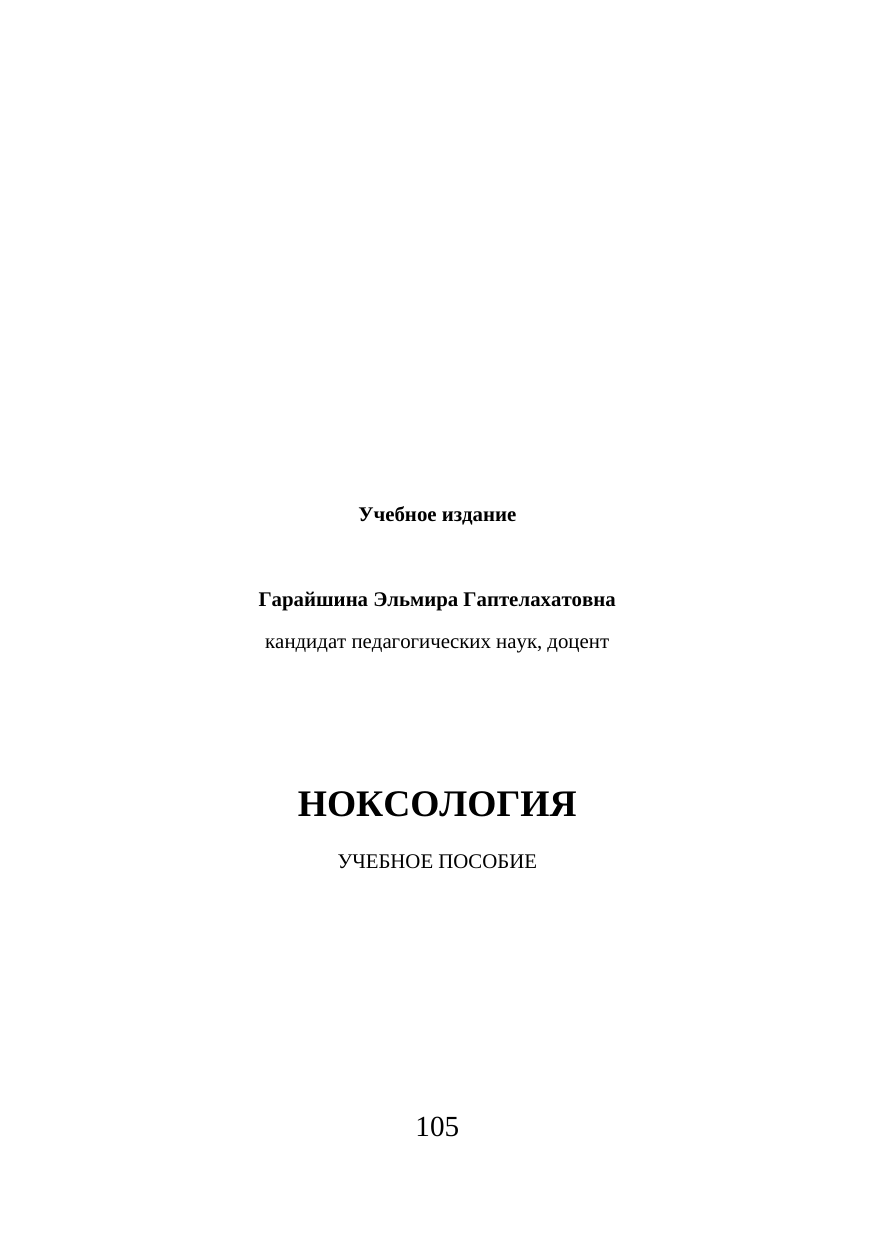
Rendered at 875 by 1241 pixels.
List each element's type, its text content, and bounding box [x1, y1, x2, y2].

text кандидат педагогических наук, доцент [118, 629, 756, 653]
text Учебное издание [118, 502, 756, 526]
text УЧЕБНОЕ ПОСОБИЕ [118, 849, 756, 873]
text НОКСОЛОГИЯ [118, 782, 756, 825]
text Гарайшина Эльмира Гаптелахатовна [118, 587, 756, 611]
